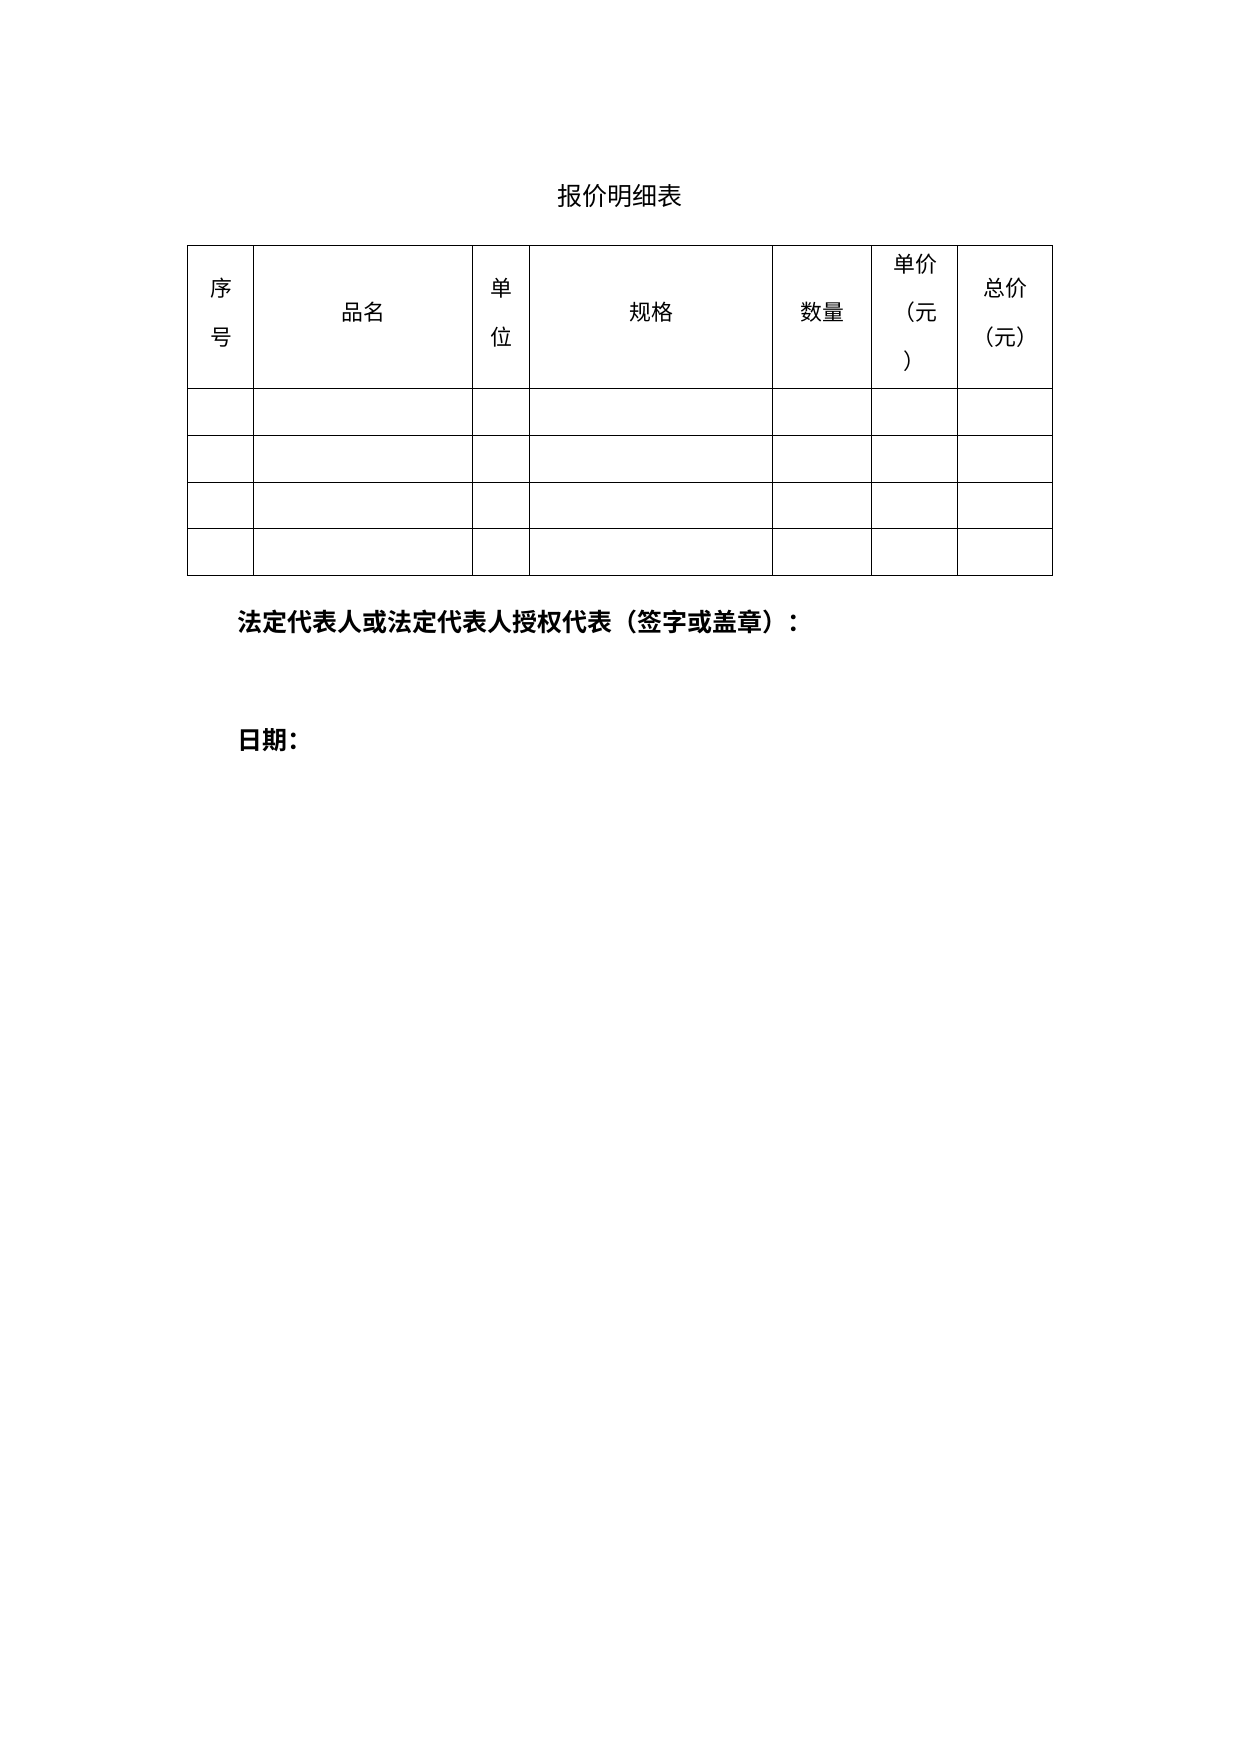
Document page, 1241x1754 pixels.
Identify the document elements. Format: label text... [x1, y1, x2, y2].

table_header 规格 [530, 246, 772, 388]
table_cell [958, 436, 1052, 482]
table_cell [773, 483, 871, 528]
table_header 数量 [773, 246, 871, 388]
table_cell [530, 436, 772, 482]
table_header 单位 [473, 246, 529, 388]
table_cell [530, 389, 772, 435]
text 法定代表人或法定代表人授权代表（签字或盖章）： [187, 588, 1053, 653]
table_header 单价 （元） [872, 246, 957, 388]
table_cell [473, 529, 529, 575]
table_cell [254, 529, 472, 575]
table_cell [188, 389, 253, 435]
table_cell [872, 529, 957, 575]
table_cell [872, 389, 957, 435]
table_header 总价（元） [958, 246, 1052, 388]
table_header 品名 [254, 246, 472, 388]
table_cell [872, 483, 957, 528]
table_cell [872, 436, 957, 482]
table_cell [773, 389, 871, 435]
table_cell [473, 483, 529, 528]
table_header 序号 [188, 246, 253, 388]
table_cell [958, 483, 1052, 528]
table_cell [958, 389, 1052, 435]
table_cell [473, 389, 529, 435]
text 报价明细表 [187, 162, 1053, 227]
table_cell [473, 436, 529, 482]
table_cell [188, 483, 253, 528]
table_cell [773, 436, 871, 482]
table_cell [958, 529, 1052, 575]
table_cell [188, 436, 253, 482]
text 日期： [187, 706, 1053, 771]
table_cell [188, 529, 253, 575]
table_cell [530, 483, 772, 528]
table_cell [254, 436, 472, 482]
table_cell [254, 389, 472, 435]
table_cell [773, 529, 871, 575]
table_cell [530, 529, 772, 575]
table_cell [254, 483, 472, 528]
